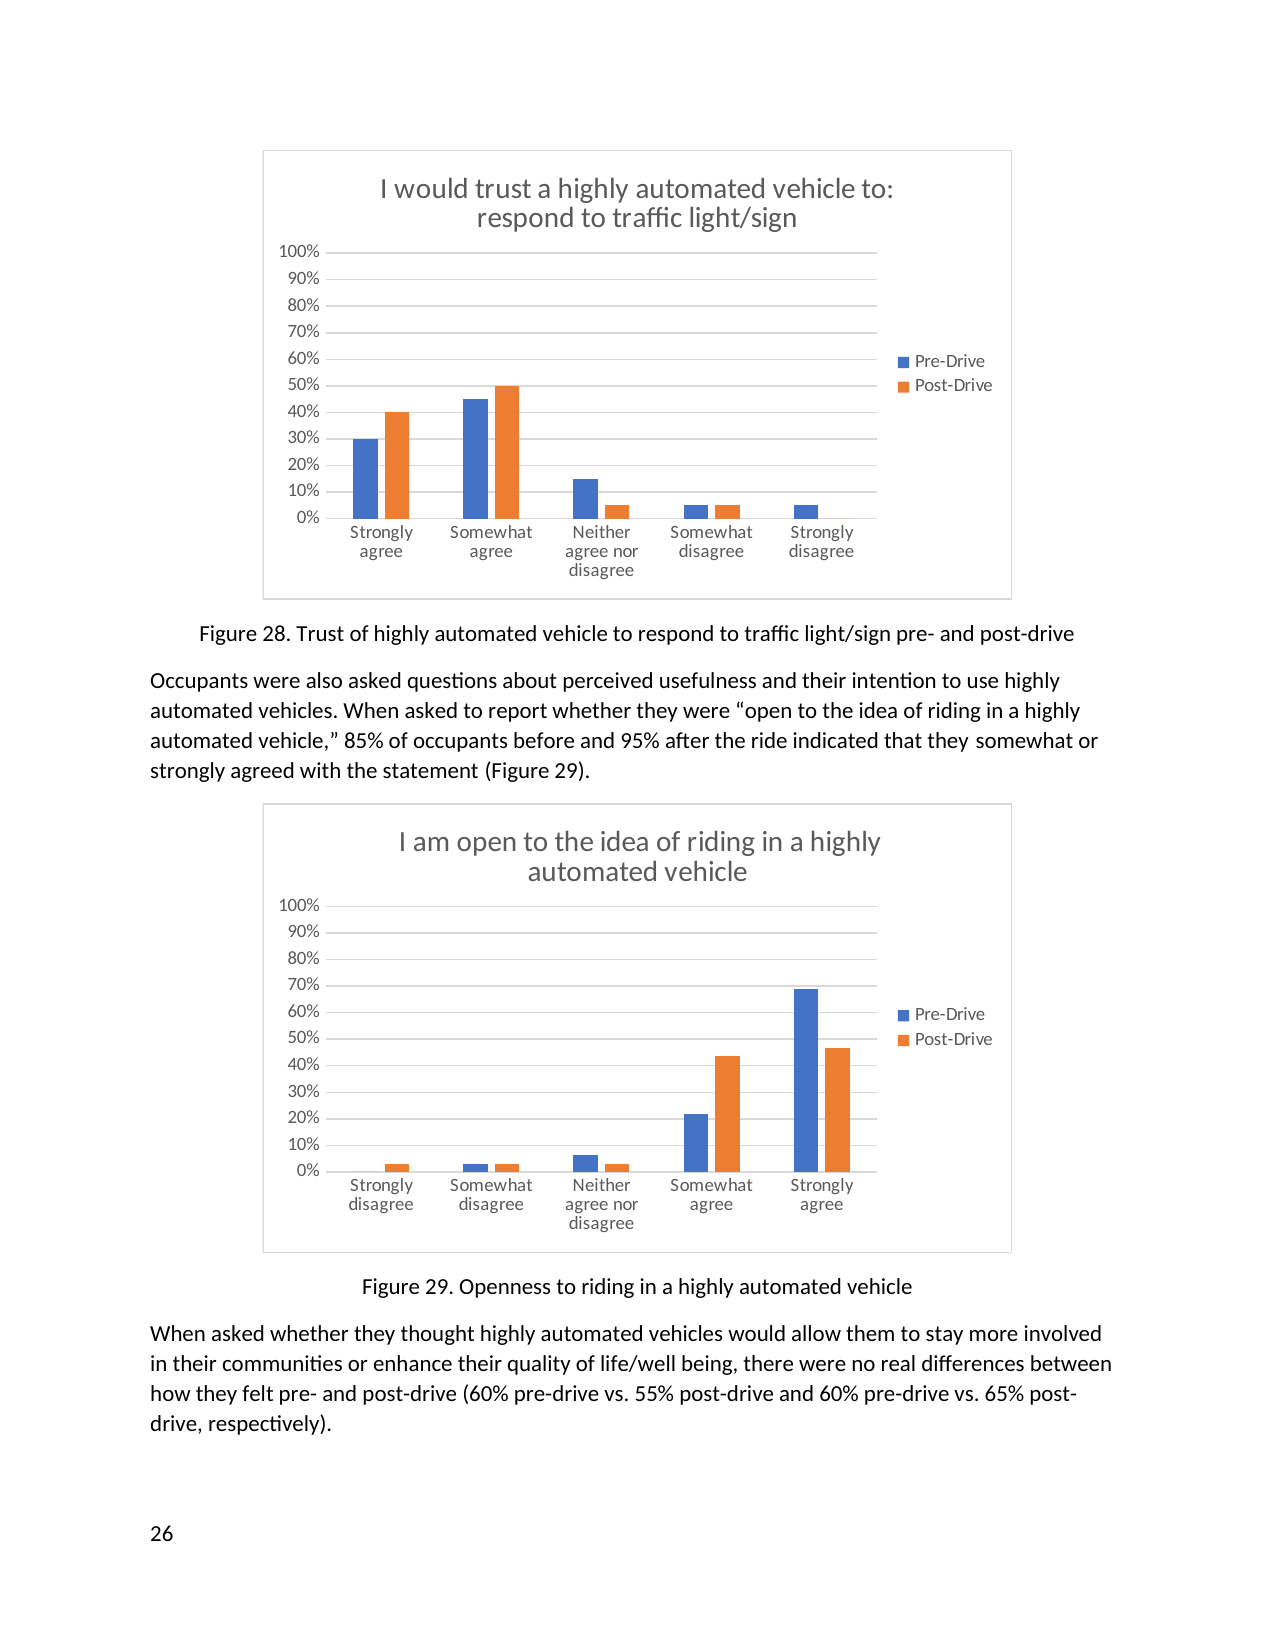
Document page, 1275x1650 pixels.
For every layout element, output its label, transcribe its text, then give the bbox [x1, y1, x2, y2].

text Figure 29. Openness to riding in a highly automated vehicle [150, 1272, 1125, 1300]
text Figure 28. Trust of highly automated vehicle to respond to traffic light/sign pre- and post-drive [150, 619, 1125, 647]
text When asked whether they thought highly automated vehicles would allow them to stay more involved in their communities or enhance their quality of life/well being, there were no real differences between how they felt pre- and post-drive (60% pre-drive vs. 55% post-drive and 60% pre-drive vs. 65% post-drive, respectively). [150, 1319, 1125, 1438]
text Occupants were also asked questions about perceived usefulness and their intention to use highly automated vehicles. When asked to report whether they were “open to the idea of riding in a highly automated vehicle,” 85% of occupants before and 95% after the ride indicated that they somewhat or strongly agreed with the statement (Figure 29). [150, 666, 1116, 784]
